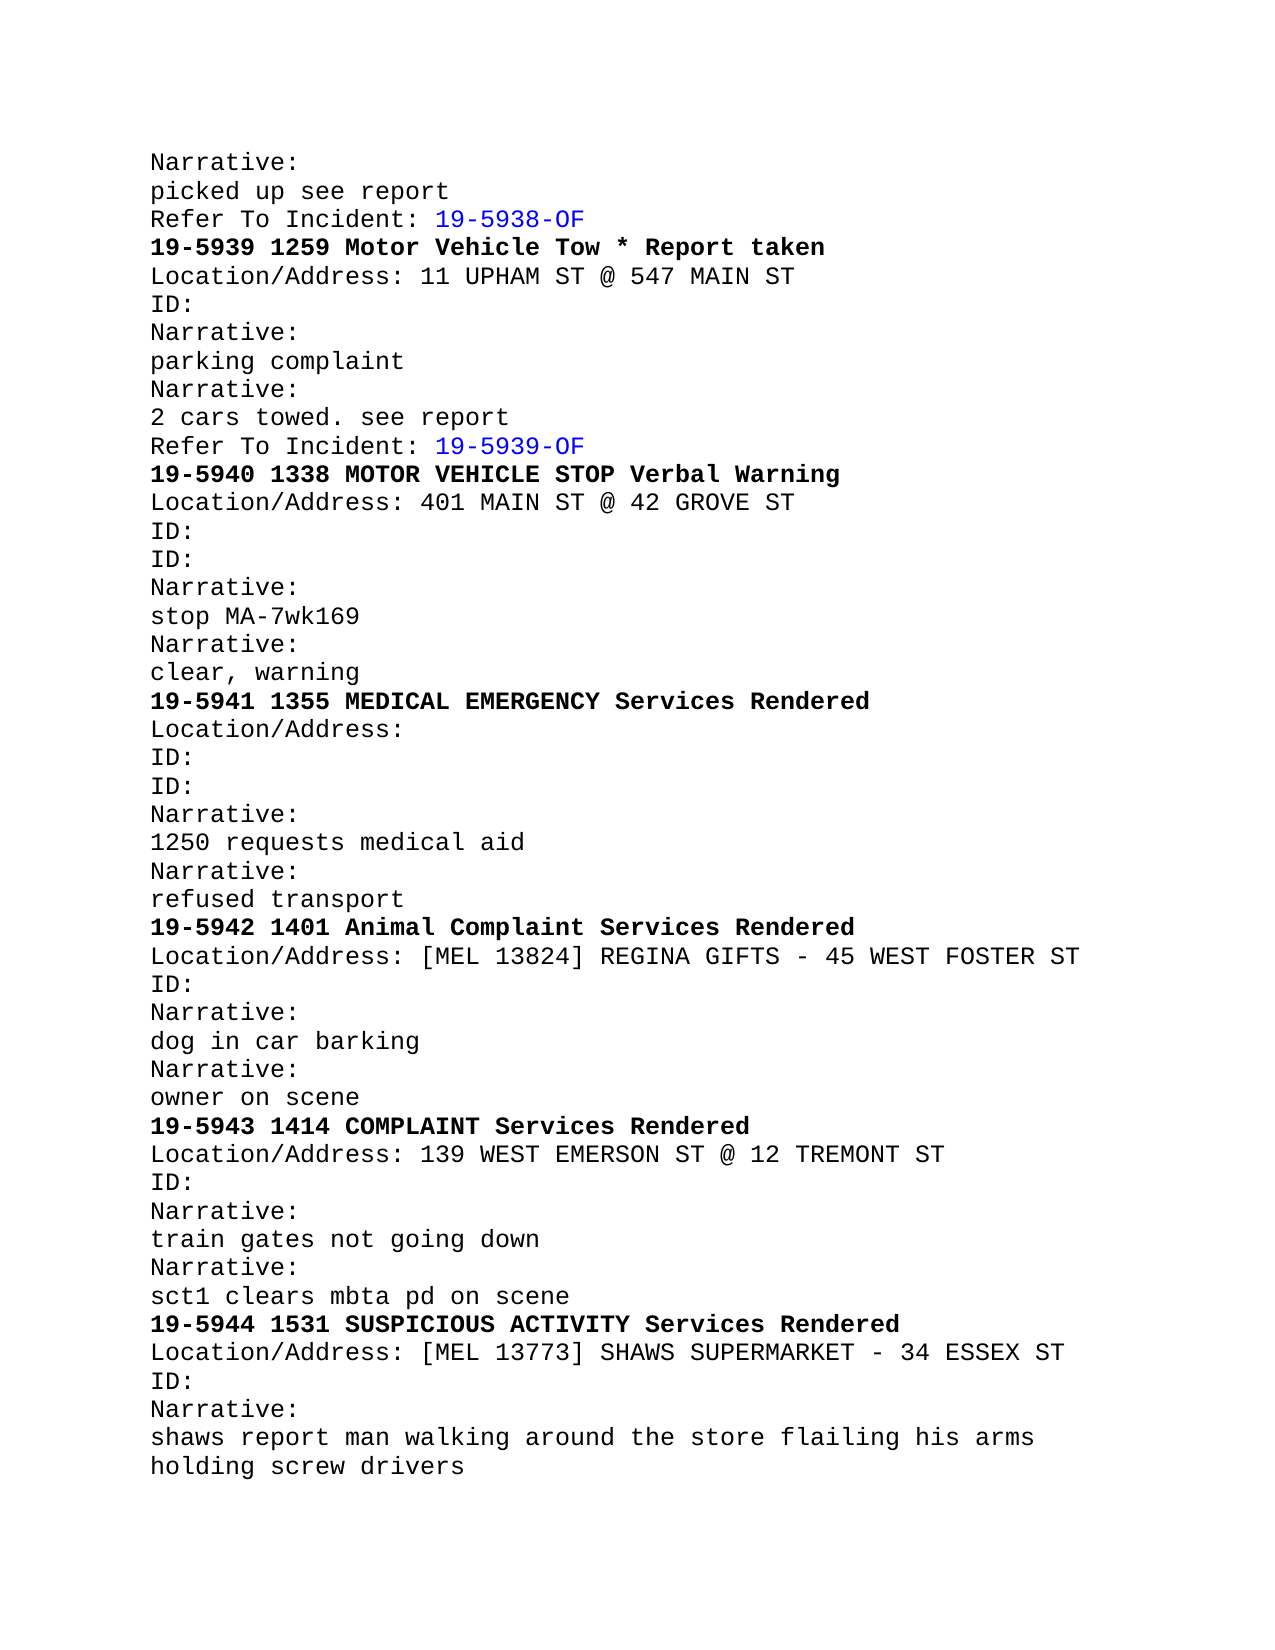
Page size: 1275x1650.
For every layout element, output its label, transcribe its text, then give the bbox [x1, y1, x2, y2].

text Narrative: [150, 150, 1125, 178]
text shaws report man walking around the store flailing his arms [150, 1425, 1125, 1453]
text 1250 requests medical aid [150, 830, 1125, 858]
text Narrative: [150, 575, 1125, 603]
text Narrative: [150, 1397, 1125, 1425]
text holding screw drivers [150, 1453, 1125, 1482]
text 19-5943 1414 COMPLAINT Services Rendered [150, 1113, 1125, 1142]
text Refer To Incident: 19-5939-OF [150, 433, 1125, 462]
text Refer To Incident: 19-5938-OF [150, 207, 1125, 235]
text Narrative: [150, 858, 1125, 887]
text Location/Address: 401 MAIN ST @ 42 GROVE ST [150, 490, 1125, 518]
text refused transport [150, 887, 1125, 915]
text 19-5940 1338 MOTOR VEHICLE STOP Verbal Warning [150, 462, 1125, 490]
text Narrative: [150, 1000, 1125, 1028]
text ID: [150, 1368, 1125, 1397]
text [150, 1340, 1125, 1368]
text stop MA-7wk169 [150, 603, 1125, 632]
text train gates not going down [150, 1227, 1125, 1255]
text Location/Address: [150, 717, 1125, 745]
text ID: [150, 547, 1125, 575]
text 19-5939 1259 Motor Vehicle Tow * Report taken [150, 235, 1125, 263]
text ID: [150, 1170, 1125, 1198]
text Location/Address: 139 WEST EMERSON ST @ 12 TREMONT ST [150, 1142, 1125, 1170]
text Narrative: [150, 377, 1125, 405]
text picked up see report [150, 178, 1125, 207]
text Narrative: [150, 802, 1125, 830]
text owner on scene [150, 1085, 1125, 1113]
text Narrative: [150, 1255, 1125, 1283]
text sct1 clears mbta pd on scene [150, 1283, 1125, 1312]
text ID: [150, 518, 1125, 547]
text clear, warning [150, 660, 1125, 688]
text Narrative: [150, 632, 1125, 660]
text 19-5942 1401 Animal Complaint Services Rendered [150, 915, 1125, 943]
text 19-5944 1531 SUSPICIOUS ACTIVITY Services Rendered [150, 1312, 1125, 1340]
text dog in car barking [150, 1028, 1125, 1057]
text 19-5941 1355 MEDICAL EMERGENCY Services Rendered [150, 688, 1125, 717]
text ID: [150, 292, 1125, 320]
text Location/Address: [MEL 13824] REGINA GIFTS - 45 WEST FOSTER ST [150, 943, 1125, 972]
text ID: [150, 745, 1125, 773]
text Narrative: [150, 320, 1125, 348]
text Location/Address: 11 UPHAM ST @ 547 MAIN ST [150, 263, 1125, 292]
text Narrative: [150, 1057, 1125, 1085]
text ID: [150, 773, 1125, 802]
text Narrative: [150, 1198, 1125, 1227]
text parking complaint [150, 348, 1125, 377]
text 2 cars towed. see report [150, 405, 1125, 433]
text ID: [150, 972, 1125, 1000]
